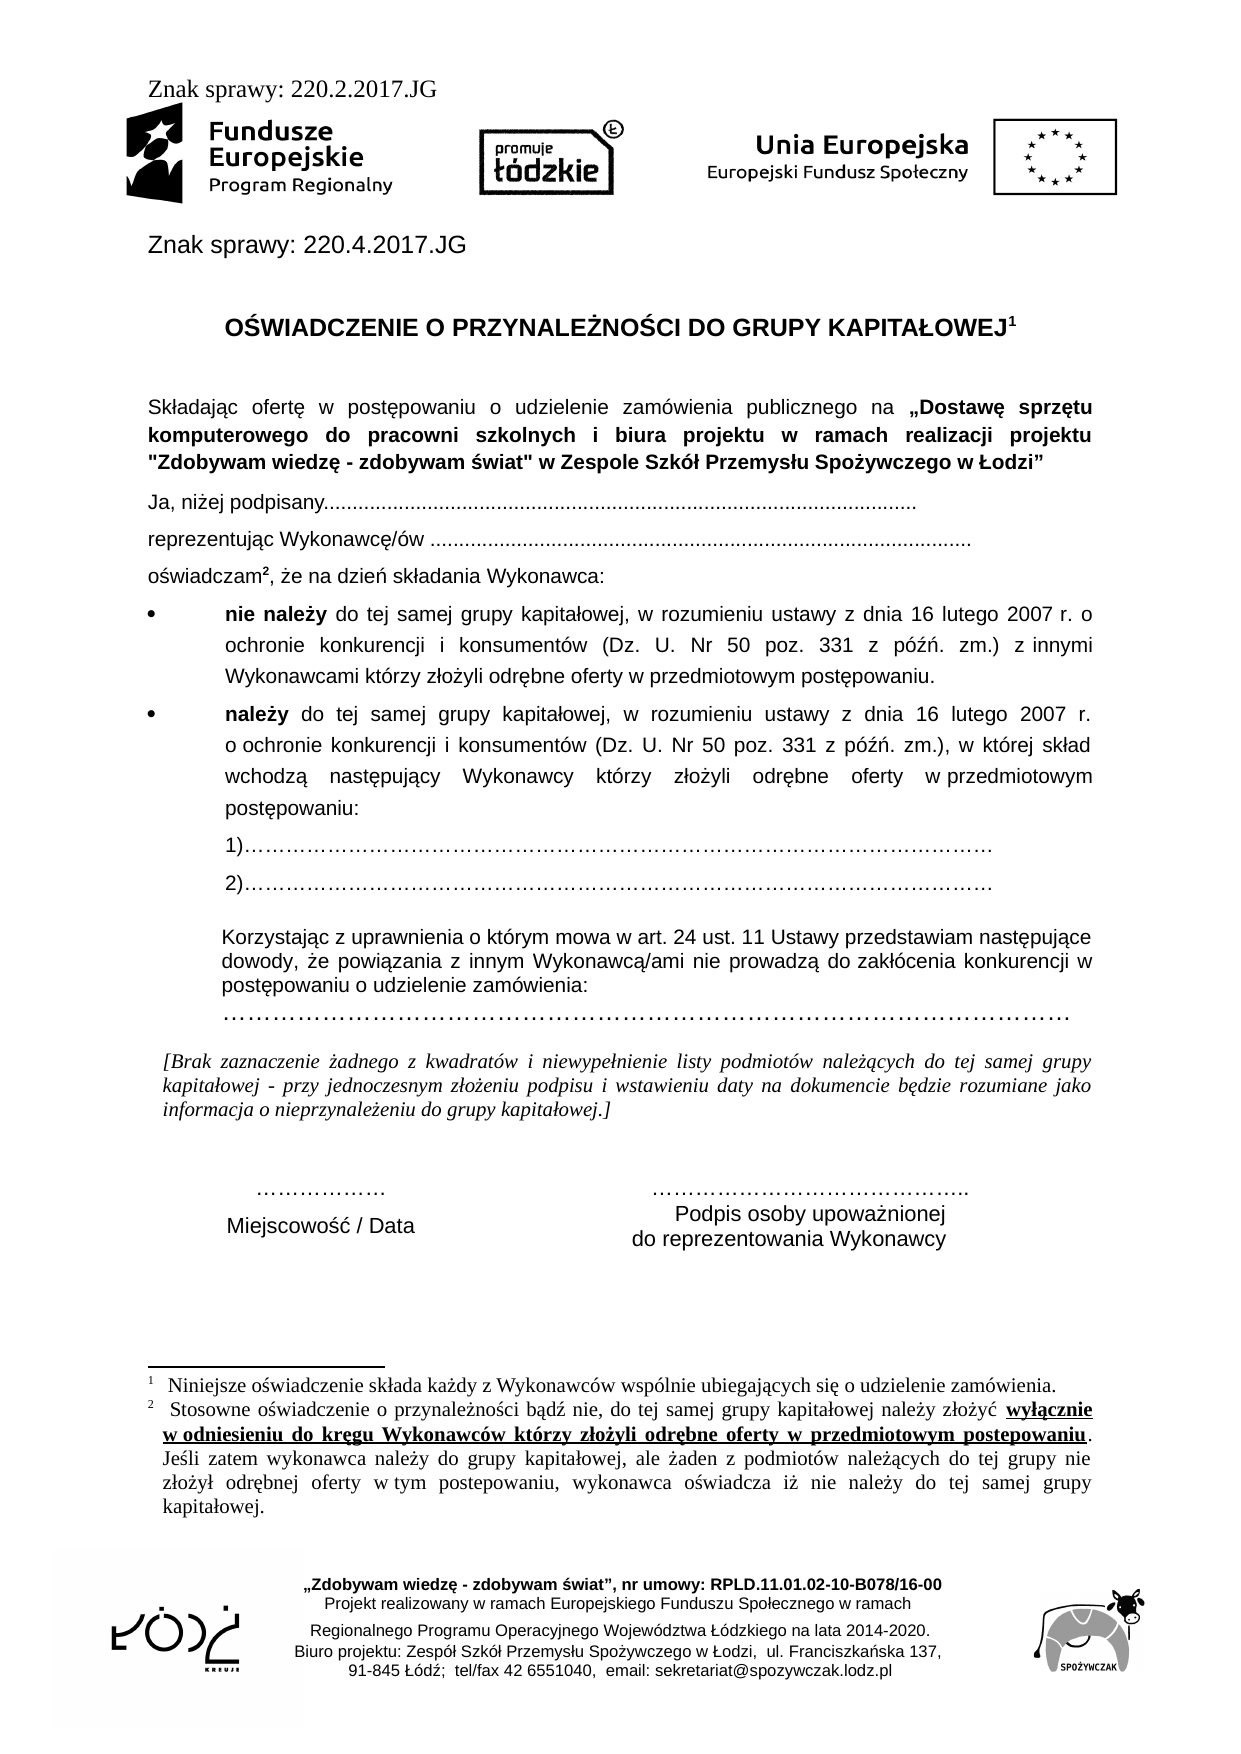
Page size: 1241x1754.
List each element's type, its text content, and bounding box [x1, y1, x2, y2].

table_header ……………… [156, 1175, 485, 1200]
text [Brak zaznaczenie żadnego z kwadratów i niewypełnienie listy podmiotów należących do tej samej grupy kapitałowej - przy jednoczesnym złożeniu podpisu i wstawieniu daty na dokumencie będzie rozumiane jako informacja o nieprzynależeniu do grupy kapitałowej.] [162, 1049, 1093, 1121]
picture [51, 1549, 305, 1727]
picture [98, 75, 1145, 227]
table_header …………………………………….. [485, 1175, 1093, 1200]
text 2)……………………………………………………………………………………………… [225, 863, 1093, 894]
table_cell Miejscowość / Data [156, 1200, 485, 1251]
text ………………………………………………………………………………………… [221, 996, 1093, 1025]
text OŚWIADCZENIE O PRZYNALEŻNOŚCI DO GRUPY KAPITAŁOWEJ [148, 312, 1093, 341]
text Składając ofertę w postępowaniu o udzielenie zamówienia publicznego na „Dostawę sprzętu komputerowego do pracowni szkolnych i biura projektu w ramach realizacji projektu "Zdobywam wiedzę - zdobywam świat" w Zespole Szkół Przemysłu Spożywczego w Łodzi” [148, 395, 1093, 474]
text oświadczam, że na dzień składania Wykonawca: [148, 557, 1093, 588]
text Korzystając z uprawnienia o którym mowa w art. 24 ust. 11 Ustawy przedstawiam następujące dowody, że powiązania z innym Wykonawcą/ami nie prowadzą do zakłócenia konkurencji w postępowaniu o udzielenie zamówienia: [221, 924, 1093, 996]
list należy do tej samej grupy kapitałowej, w rozumieniu ustawy z dnia 16 lutego 2007 r. o ochronie konkurencji i konsumentów (Dz. U. Nr 50 poz. 331 z późń. zm.), w której skład wchodzą następujący Wykonawcy którzy złożyli odrębne oferty w przedmiotowym postępowaniu: [148, 694, 1093, 819]
text 1)……………………………………………………………………………………………… [225, 826, 1093, 857]
list nie należy do tej samej grupy kapitałowej, w rozumieniu ustawy z dnia 16 lutego 2007 r. o ochronie konkurencji i konsumentów (Dz. U. Nr 50 poz. 331 z późń. zm.) z innymi Wykonawcami którzy złożyli odrębne oferty w przedmiotowym postępowaniu. [148, 594, 1093, 688]
text Ja, niżej podpisany....................................................................................................... [148, 490, 1093, 514]
text reprezentując Wykonawcę/ów .............................................................................................. [148, 526, 1093, 550]
table_cell Podpis osoby upoważnionej do reprezentowania Wykonawcy [485, 1200, 1093, 1251]
text Znak sprawy: 220.4.2017.JG [148, 230, 1093, 259]
